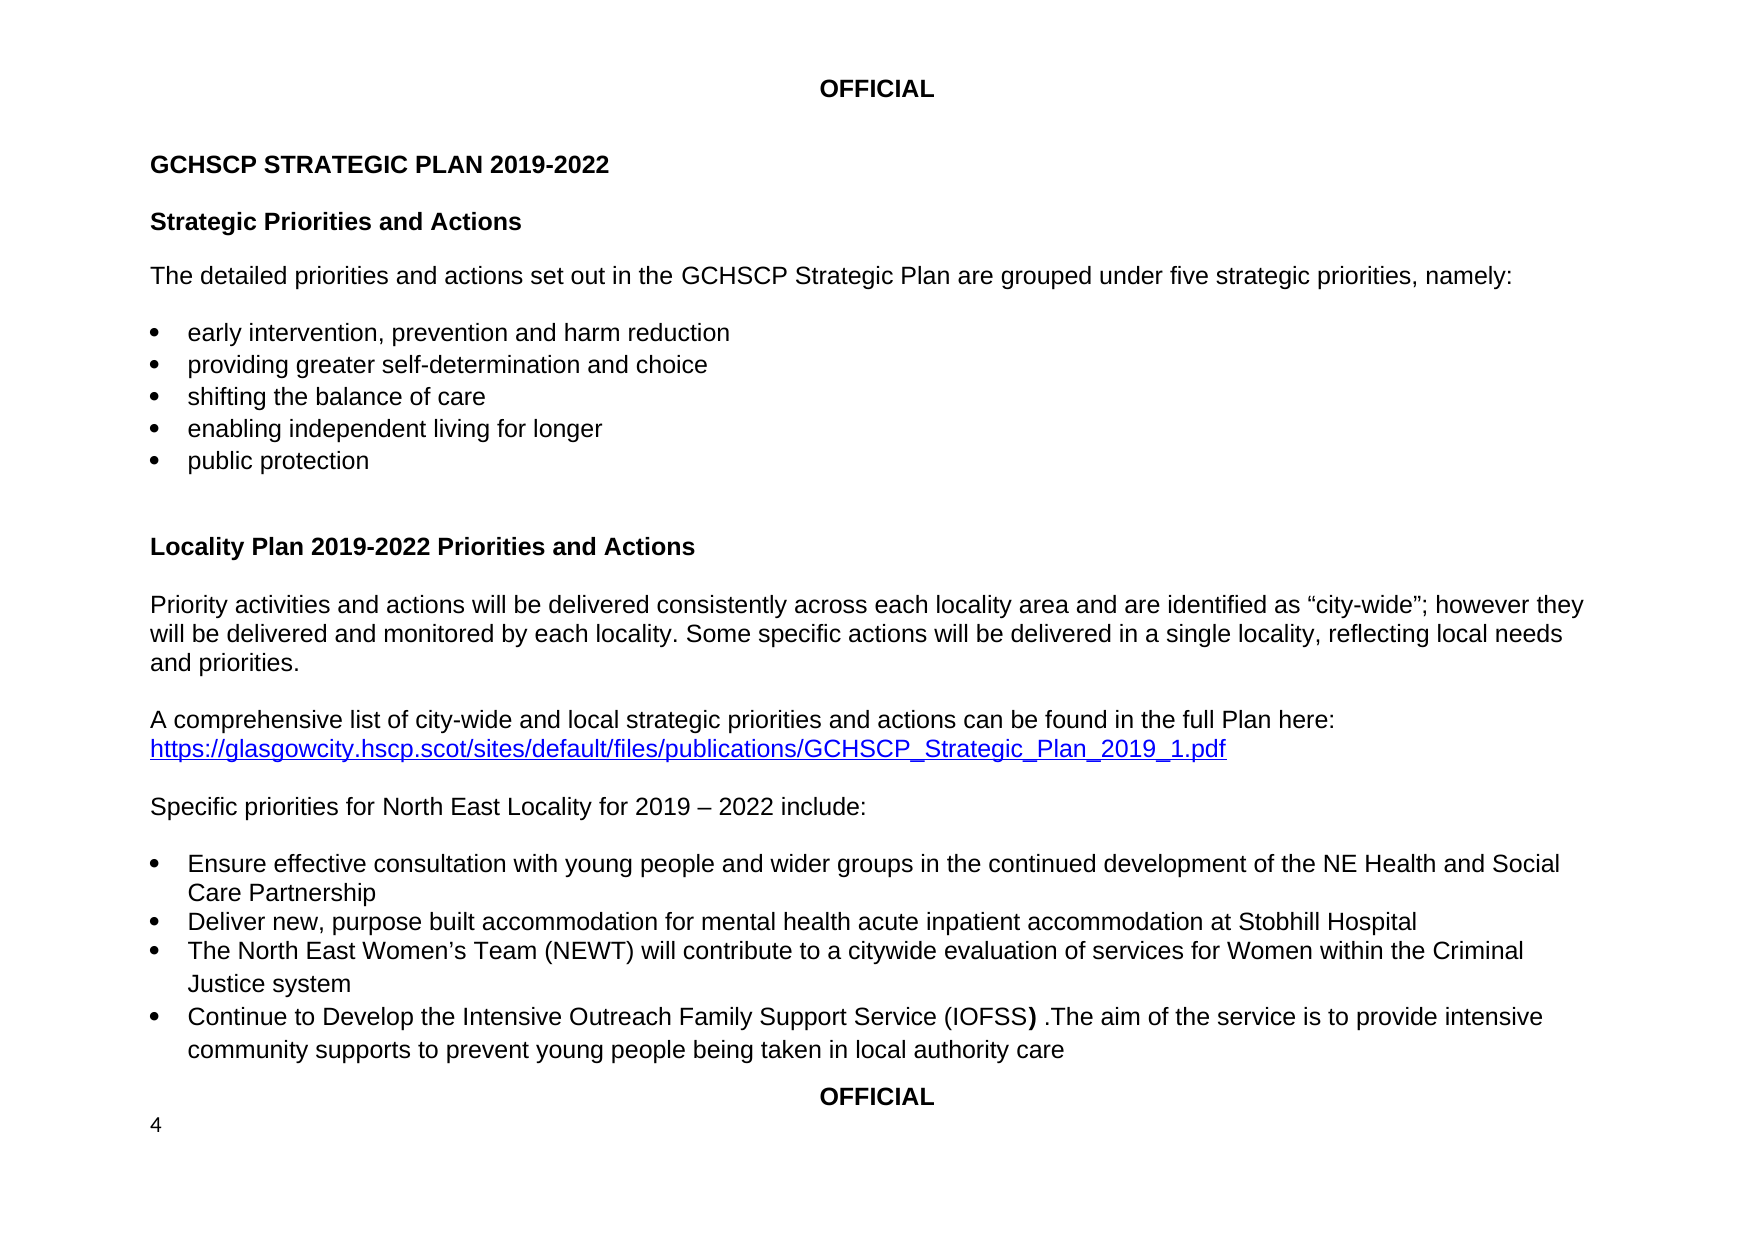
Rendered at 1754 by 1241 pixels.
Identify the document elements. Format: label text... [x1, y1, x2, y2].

list Continue to Develop the Intensive Outreach Family Support Service (IOFSS) .The aim of the service is to provide intensive community supports to prevent young people being taken in local authority care [150, 1002, 1604, 1064]
subtitle Strategic Priorities and Actions [150, 207, 1604, 236]
text Specific priorities for North East Locality for 2019 – 2022 include: [150, 792, 1604, 820]
text A comprehensive list of city-wide and local strategic priorities and actions can be found in the full Plan here: https://glasgowcity.hscp.scot/sites/default/files/publications/GCHSCP_Strategic_Plan_2019_1.pdf [150, 705, 1604, 763]
text The detailed priorities and actions set out in the GCHSCP Strategic Plan are grouped under five strategic priorities, namely: [150, 261, 1604, 289]
text Priority activities and actions will be delivered consistently across each locality area and are identified as “city-wide”; however they will be delivered and monitored by each locality. Some specific actions will be delivered in a single locality, reflecting local needs and priorities. [150, 590, 1604, 677]
subtitle Locality Plan 2019-2022 Priorities and Actions [150, 532, 1604, 561]
list Ensure effective consultation with young people and wider groups in the continued development of the NE Health and Social Care Partnership [150, 849, 1604, 907]
list enabling independent living for longer [150, 414, 1604, 443]
subtitle GCHSCP STRATEGIC PLAN 2019-2022 [150, 150, 1604, 179]
list shifting the balance of care [150, 382, 1604, 411]
list providing greater self-determination and choice [150, 350, 1604, 379]
list Deliver new, purpose built accommodation for mental health acute inpatient accommodation at Stobhill Hospital [150, 907, 1604, 936]
list The North East Women’s Team (NEWT) will contribute to a citywide evaluation of services for Women within the Criminal Justice system [150, 936, 1604, 997]
list early intervention, prevention and harm reduction [150, 318, 1604, 347]
list public protection [150, 446, 1604, 475]
